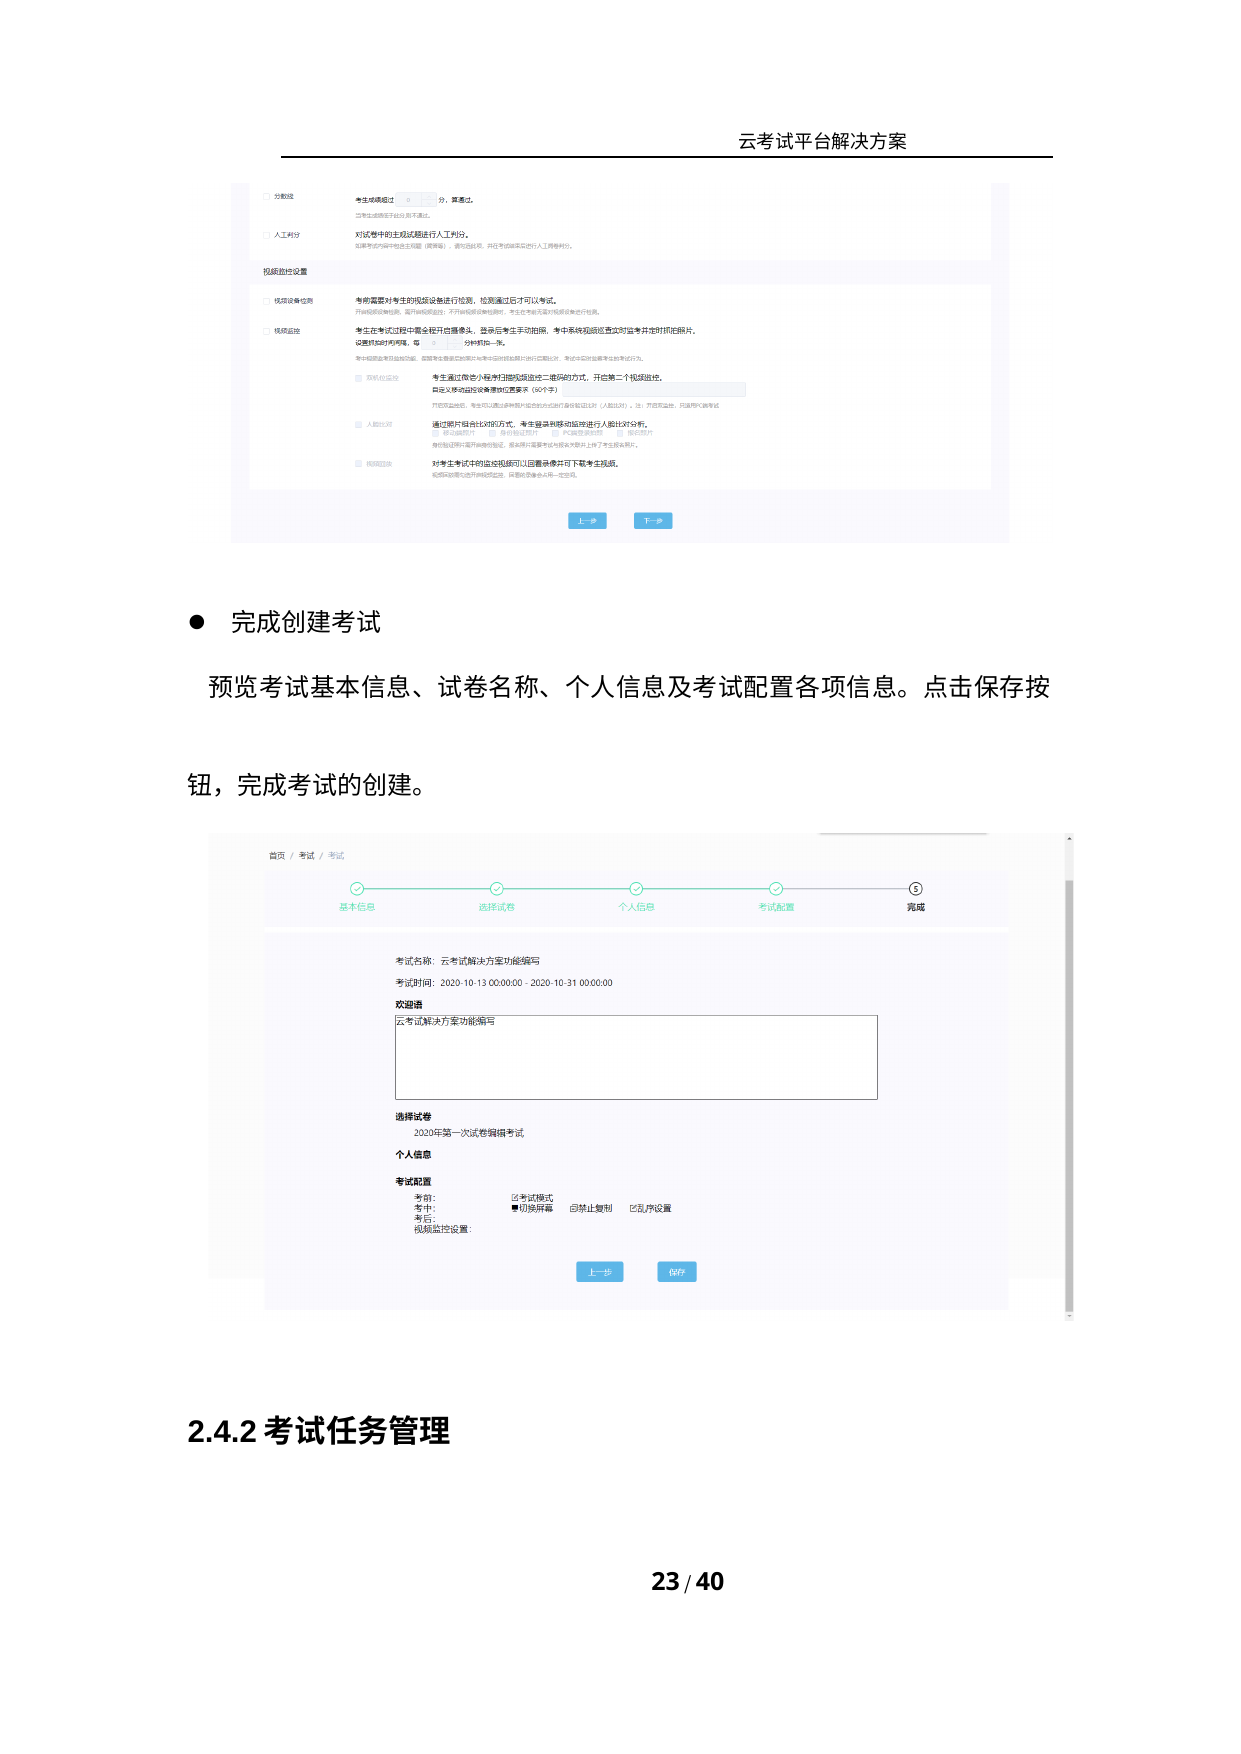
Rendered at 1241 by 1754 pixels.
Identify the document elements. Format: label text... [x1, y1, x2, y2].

picture [208, 833, 1074, 1321]
list 完成创建考试 [187, 588, 1053, 653]
subtitle 2.4.2考试任务管理 [187, 1396, 1053, 1461]
picture [187, 183, 1053, 543]
text 预览考试基本信息、试卷名称、个人信息及考试配置各项信息。点击保存按钮，完成考试的创建。 [187, 653, 1053, 816]
